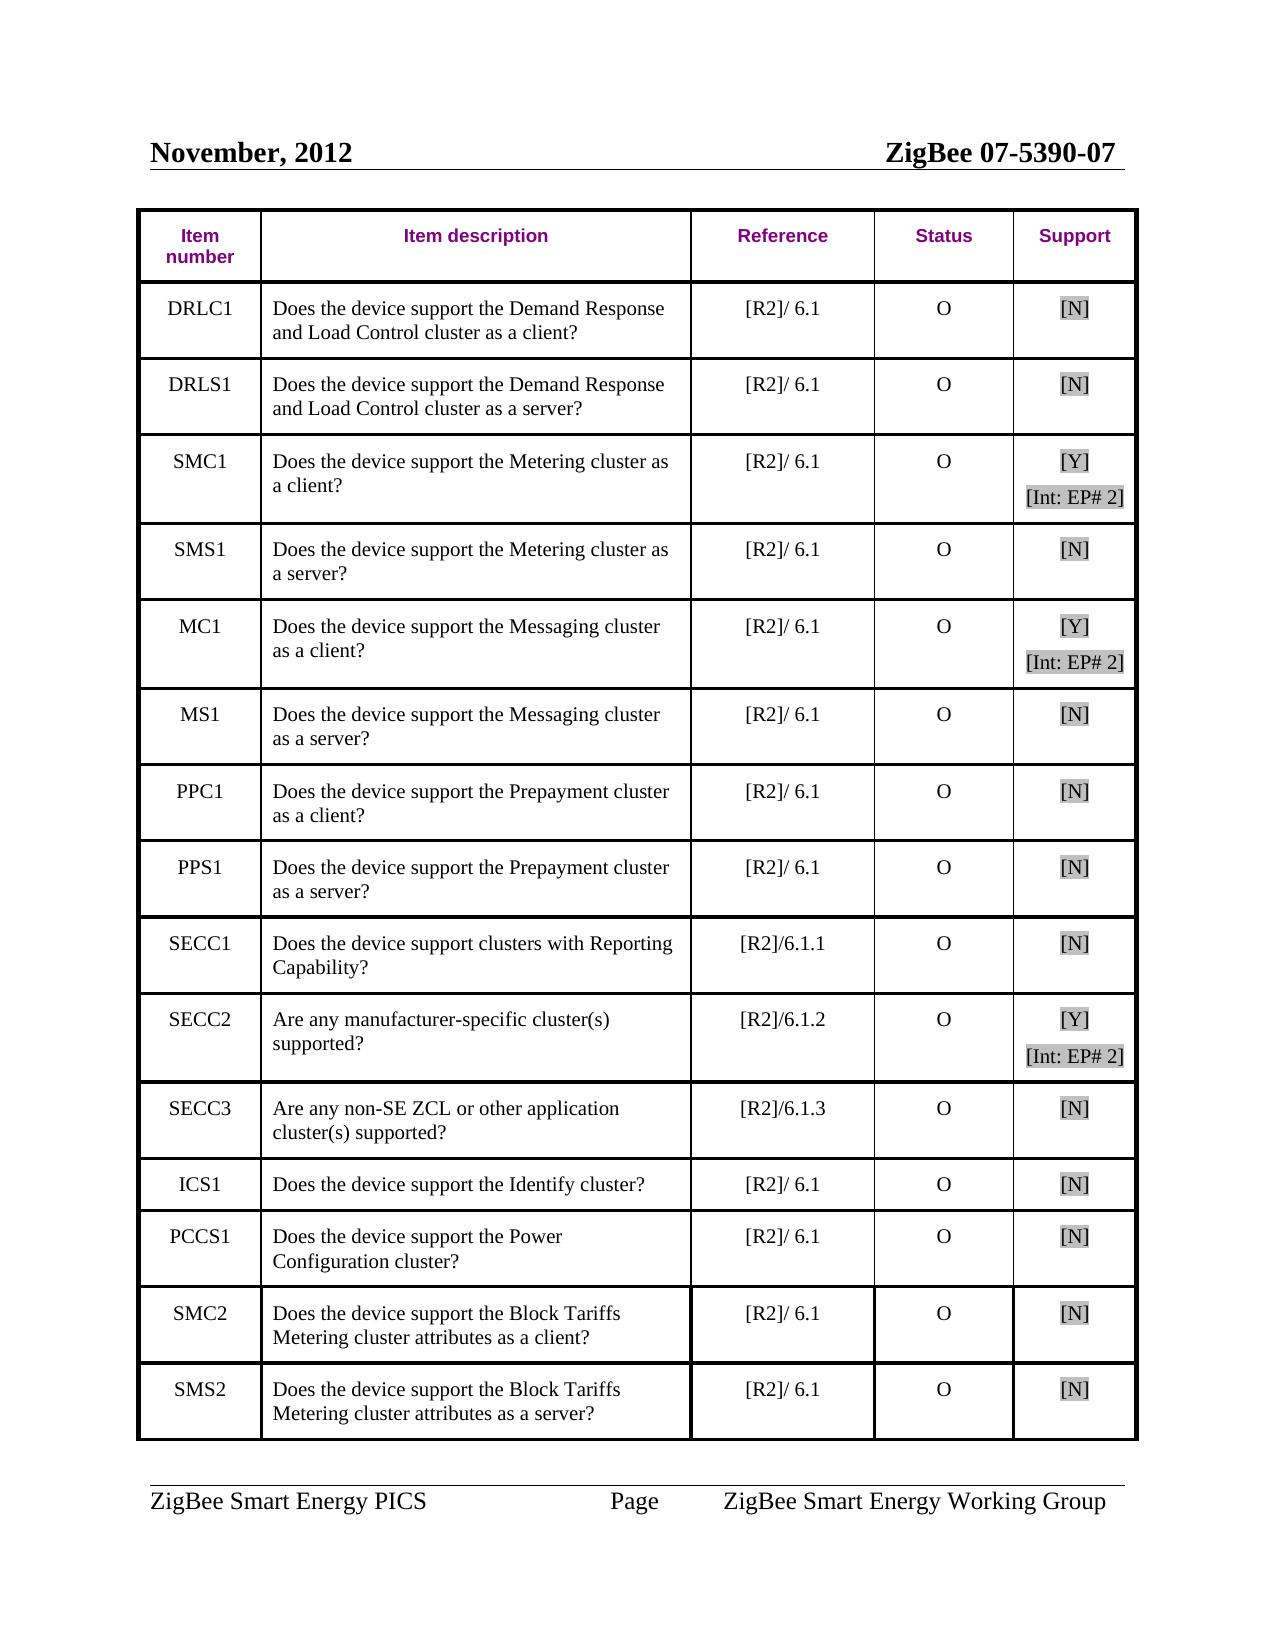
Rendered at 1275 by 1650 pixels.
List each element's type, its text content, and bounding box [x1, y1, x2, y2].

table_cell [N] [1014, 842, 1134, 915]
table_cell O [875, 766, 1013, 839]
table_cell MC1 [141, 601, 260, 687]
table_cell O [875, 436, 1013, 522]
table_cell [R2]/ 6.1 [692, 1160, 874, 1209]
table_header Reference [692, 212, 874, 280]
table_cell DRLS1 [141, 360, 260, 433]
table_cell O [875, 1084, 1013, 1157]
table_cell [R2]/6.1.3 [692, 1084, 874, 1157]
table_cell [N] [1014, 766, 1134, 839]
table_cell O [875, 842, 1013, 915]
table_cell Does the device the Prepayment cluster as a server? [262, 842, 690, 915]
table_cell [R2]/ 6.1 [692, 1212, 874, 1285]
table_cell Does the device the Metering cluster as a server? [262, 525, 690, 598]
table_cell O [876, 1365, 1012, 1438]
table_cell ICS1 [141, 1160, 260, 1209]
table_cell Does the device support the Block Tariffs Metering cluster attributes as a client? [263, 1288, 689, 1361]
table_cell Does the device the Messaging cluster as a client? [262, 601, 690, 687]
table_cell [R2]/ 6.1 [692, 284, 874, 357]
table_cell [Y] [Int: EP# 2] [1014, 436, 1134, 522]
table_cell O [875, 1160, 1013, 1209]
table_header Support [1014, 212, 1134, 280]
table_cell SECC2 [141, 995, 260, 1080]
table_cell Does the device the Prepayment cluster as a client? [262, 766, 690, 839]
table_cell O [875, 360, 1013, 433]
table_cell SMC1 [141, 436, 260, 522]
table_cell O [876, 1288, 1012, 1361]
table_cell SMS2 [141, 1365, 260, 1438]
table_cell Does the device the Demand Response and Load Control cluster as a client? [262, 284, 690, 357]
table_cell DRLC1 [141, 284, 260, 357]
table_cell O [875, 919, 1013, 992]
table_cell Does the device the Demand Response and Load Control cluster as a server? [262, 360, 690, 433]
table_header Item number [141, 212, 260, 280]
table_cell Does the device support the Power Configuration cluster? [262, 1212, 690, 1285]
table_cell O [875, 525, 1013, 598]
table_cell [R2]/ 6.1 [693, 1365, 873, 1438]
table_cell [R2]/6.1.1 [692, 919, 874, 992]
table_cell [N] [1015, 1288, 1134, 1361]
table_cell [R2]/ 6.1 [692, 525, 874, 598]
table_cell [Y] [Int: EP# 2] [1014, 995, 1134, 1080]
table_cell MS1 [141, 690, 260, 763]
table_cell Does the device support the Block Tariffs Metering cluster attributes as a server? [263, 1365, 689, 1438]
table_cell [N] [1015, 1365, 1134, 1438]
table_cell [N] [1014, 1212, 1134, 1285]
table_cell [N] [1014, 1160, 1134, 1209]
table_cell [N] [1014, 690, 1134, 763]
table_cell Does the device the Messaging cluster as a server? [262, 690, 690, 763]
table_cell [Y] [Int: EP# 2] [1014, 601, 1134, 687]
table_cell O [875, 601, 1013, 687]
table_cell [R2]/ 6.1 [692, 436, 874, 522]
table_cell [R2]/ 6.1 [692, 601, 874, 687]
table_cell O [875, 1212, 1013, 1285]
table_cell PPS1 [141, 842, 260, 915]
table_header Item description [262, 212, 690, 280]
table_header Status [875, 212, 1013, 280]
table_cell [R2]/ 6.1 [693, 1288, 873, 1361]
table_cell [R2]/ 6.1 [692, 842, 874, 915]
table_cell Are any non-SE ZCL or other application cluster(s) supported? [262, 1084, 690, 1157]
table_cell Does the device support the Identify cluster? [262, 1160, 690, 1209]
table_cell [R2]/ 6.1 [692, 766, 874, 839]
table_cell Are any manufacturer-specific cluster(s) supported? [262, 995, 690, 1080]
table_cell SMS1 [141, 525, 260, 598]
table_cell PCCS1 [141, 1212, 260, 1285]
table_cell [R2]/ 6.1 [692, 690, 874, 763]
table_cell [R2]/6.1.2 [692, 995, 874, 1080]
table_cell O [875, 995, 1013, 1080]
table_cell [N] [1014, 360, 1134, 433]
table_cell Does the device the Metering cluster as a client? [262, 436, 690, 522]
table_cell Does the device support clusters with Reporting Capability? [262, 919, 690, 992]
table_cell PPC1 [141, 766, 260, 839]
table_cell [N] [1014, 525, 1134, 598]
table_cell [N] [1014, 1084, 1134, 1157]
table_cell [N] [1014, 919, 1134, 992]
table_cell O [875, 284, 1013, 357]
table_cell SECC3 [141, 1084, 260, 1157]
table_cell O [875, 690, 1013, 763]
table_cell [R2]/ 6.1 [692, 360, 874, 433]
table_cell SECC1 [141, 919, 260, 992]
table_cell SMC2 [141, 1288, 260, 1361]
table_cell [N] [1014, 284, 1134, 357]
